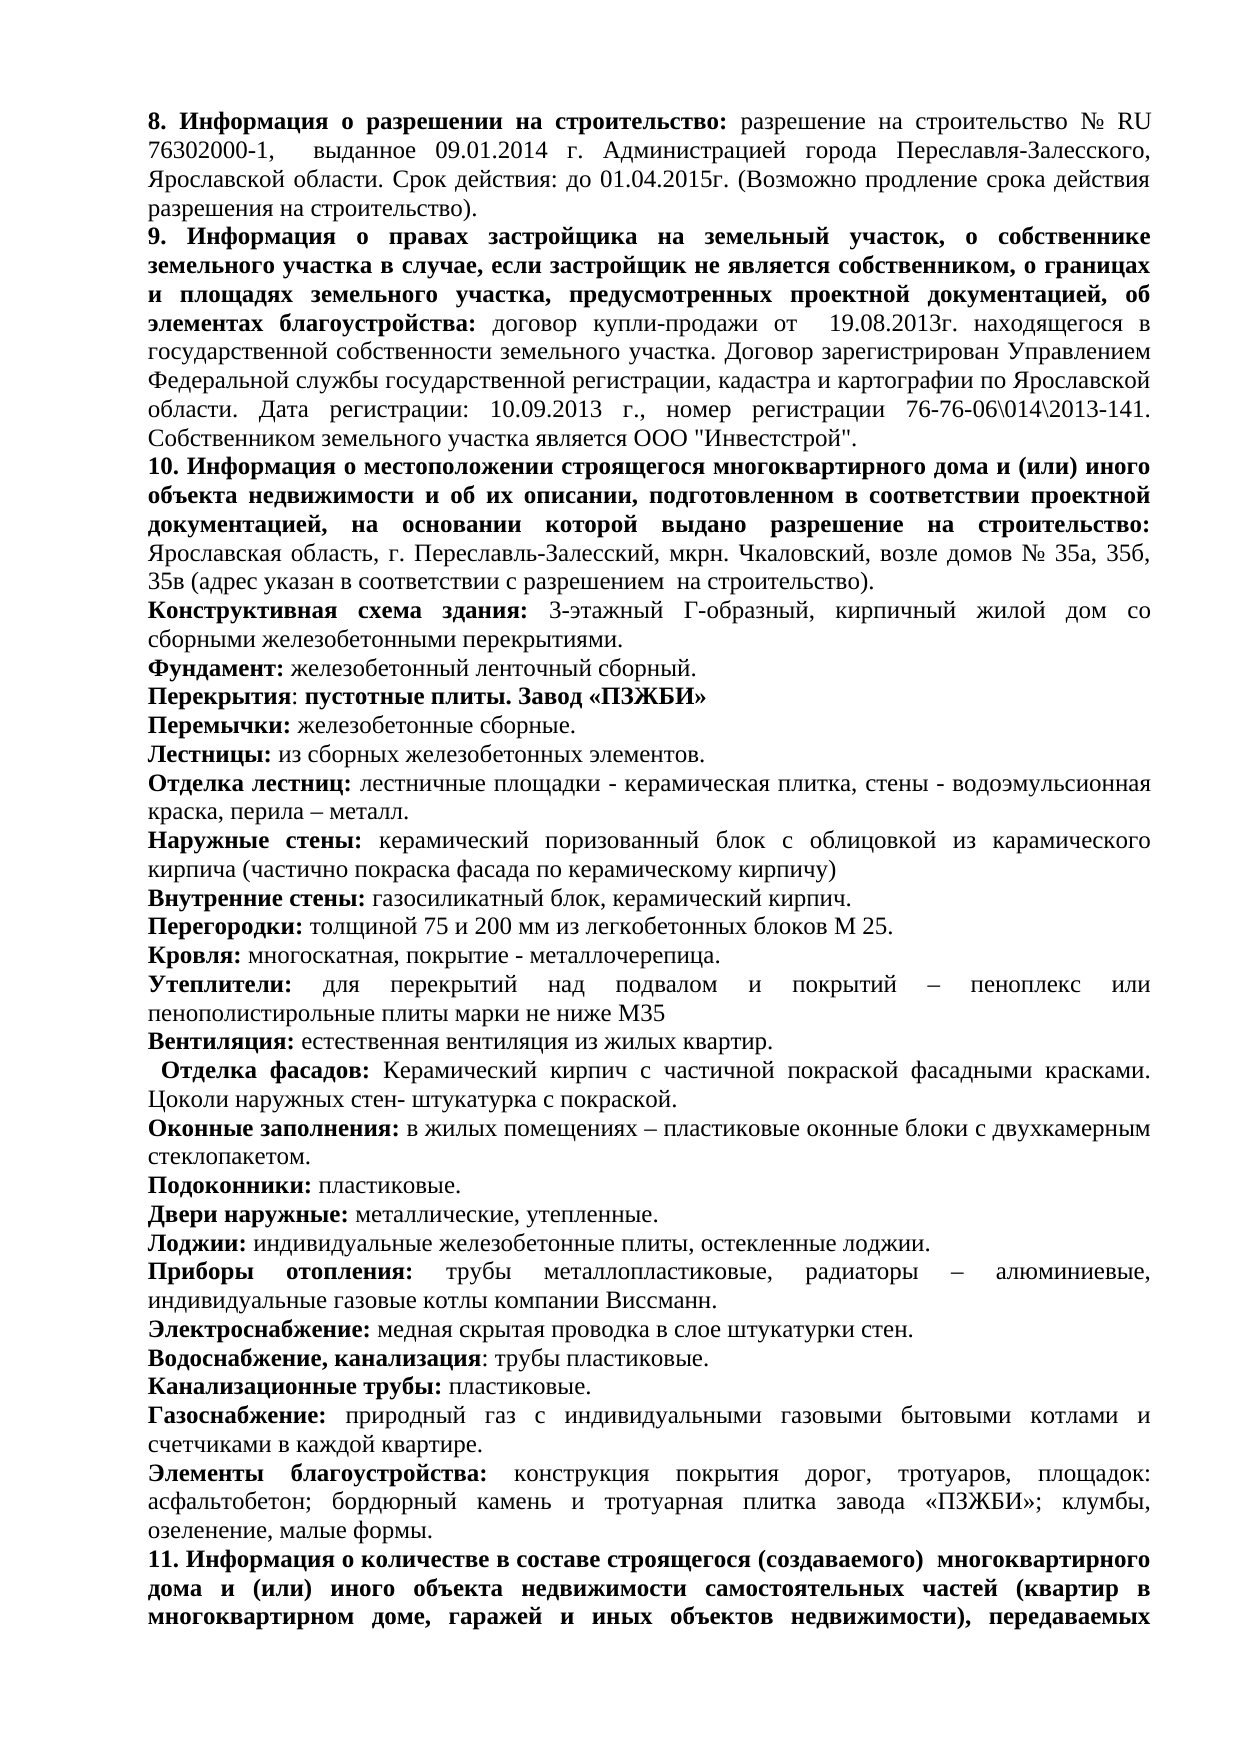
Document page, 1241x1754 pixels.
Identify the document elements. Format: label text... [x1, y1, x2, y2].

text Электроснабжение: медная скрытая проводка в слое штукатурки стен. [148, 1314, 1152, 1343]
text Двери наружные: металлические, утепленные. [148, 1199, 1152, 1228]
text Кровля: многоскатная, покрытие - металлочерепица. [148, 940, 1152, 969]
text Утеплители: для перекрытий над подвалом и покрытий – пеноплекс или пенополистирольные плиты марки не ниже М35 [148, 969, 1152, 1026]
text Вентиляция: естественная вентиляция из жилых квартир. [148, 1026, 1152, 1055]
text Конструктивная схема здания: 3-этажный Г-образный, кирпичный жилой дом со сборными железобетонными перекрытиями. [148, 595, 1152, 653]
text Наружные стены: керамический поризованный блок с облицовкой из карамического кирпича (частично покраска фасада по керамическому кирпичу) [148, 825, 1152, 883]
text Лоджии: индивидуальные железобетонные плиты, остекленные лоджии. [148, 1228, 1152, 1256]
text Лестницы: из сборных железобетонных элементов. [148, 739, 1152, 768]
text Внутренние стены: газосиликатный блок, керамический кирпич. [148, 883, 1152, 911]
text Перекрытия: пустотные плиты. Завод «ПЗЖБИ» [148, 681, 1152, 710]
text Перегородки: толщиной 75 и 200 мм из легкобетонных блоков М 25. [148, 911, 1152, 940]
text Фундамент: железобетонный ленточный сборный. [148, 653, 1152, 681]
text Перемычки: железобетонные сборные. [148, 710, 1152, 739]
text Газоснабжение: природный газ с индивидуальными газовыми бытовыми котлами и счетчиками в каждой квартире. [148, 1400, 1152, 1458]
text 9. Информация о правах застройщика на земельный участок, о собственнике земельного участка в случае, если застройщик не является собственником, о границах и площадях земельного участка, предусмотренных проектной документацией, об элементах благоустройства: договор купли-продажи от 19.08.2013г. находящегося в государственной собственности земельного участка. Договор зарегистрирован Управлением Федеральной службы государственной регистрации, кадастра и картографии по Ярославской области. Дата регистрации: 10.09.2013 г., номер регистрации 76-76-06\014\2013-141. Собственником земельного участка является ООО "Инвестстрой". [148, 221, 1152, 451]
text Элементы благоустройства: конструкция покрытия дорог, тротуаров, площадок: асфальтобетон; бордюрный камень и тротуарная плитка завода «ПЗЖБИ»; клумбы, озеленение, малые формы. [148, 1458, 1152, 1544]
text 10. Информация о местоположении строящегося многоквартирного дома и (или) иного объекта недвижимости и об их описании, подготовленном в соответствии проектной документацией, на основании которой выдано разрешение на строительство: Ярославская область, г. Переславль-Залесский, мкрн. Чкаловский, возле домов № 35а, 35б, 35в (адрес указан в соответствии с разрешением на строительство). [148, 451, 1152, 595]
text Приборы отопления: трубы металлопластиковые, радиаторы – алюминиевые, индивидуальные газовые котлы компании Виссманн. [148, 1256, 1152, 1314]
text 8. Информация о разрешении на строительство: разрешение на строительство № RU 76302000-1, выданное 09.01.2014 г. Администрацией города Переславля-Залесского, Ярославской области. Срок действия: до 01.04.2015г. (Возможно продление срока действия разрешения на строительство). [148, 106, 1152, 221]
text Отделка фасадов: Керамический кирпич с частичной покраской фасадными красками. Цоколи наружных стен- штукатурка с покраской. [148, 1055, 1152, 1113]
text Водоснабжение, канализация: трубы пластиковые. [148, 1343, 1152, 1371]
text Подоконники: пластиковые. [148, 1170, 1152, 1199]
text Отделка лестниц: лестничные площадки - керамическая плитка, стены - водоэмульсионная краска, перила – металл. [148, 768, 1152, 825]
text Оконные заполнения: в жилых помещениях – пластиковые оконные блоки с двухкамерным стеклопакетом. [148, 1113, 1152, 1170]
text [148, 1544, 1152, 1630]
text Канализационные трубы: пластиковые. [148, 1371, 1152, 1400]
